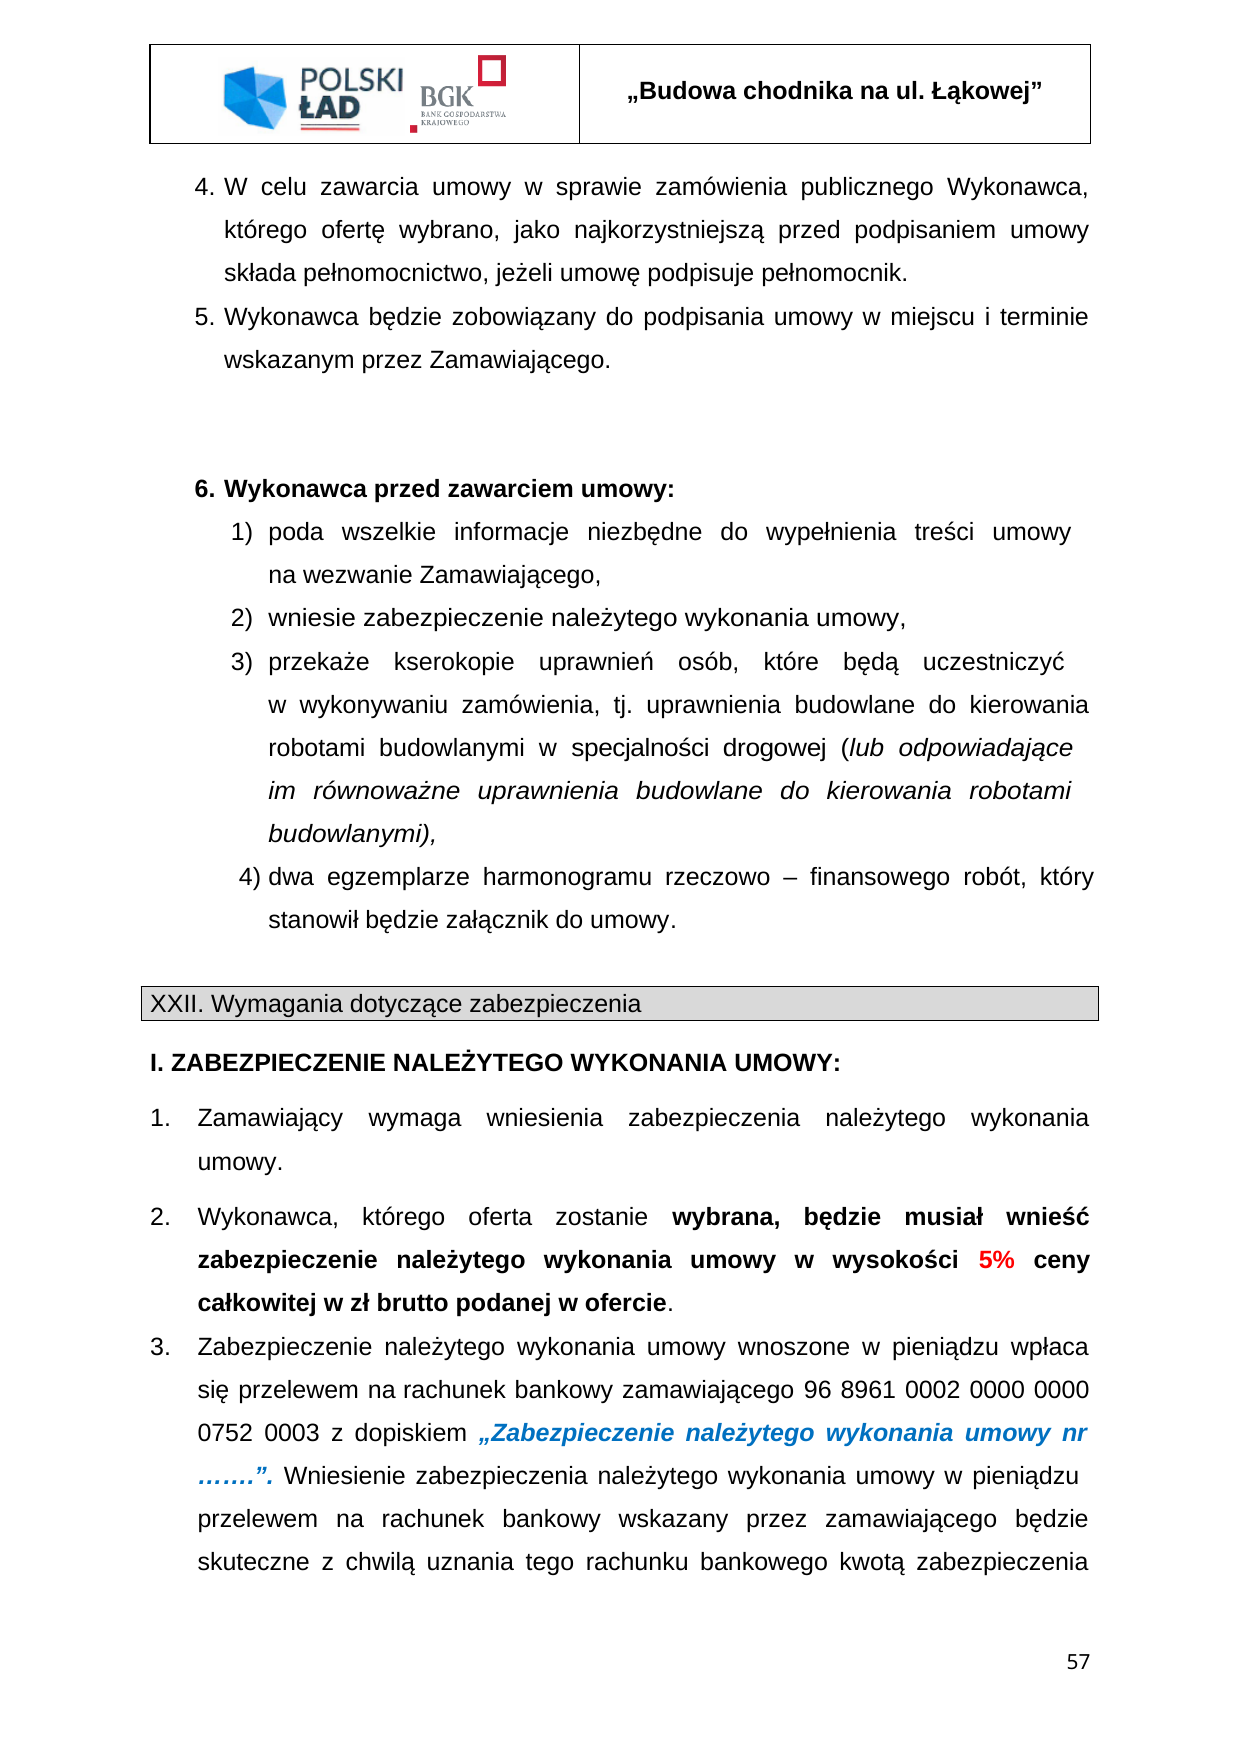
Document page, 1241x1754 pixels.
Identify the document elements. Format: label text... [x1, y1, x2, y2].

list Wykonawca będzie zobowiązany do podpisania umowy w miejscu i terminie wskazanym przez Zamawiającego. [194, 302, 1090, 373]
list Wykonawca, którego oferta zostanie wybrana, będzie musiał wnieść zabezpieczenie należytego wykonania umowy w wysokości 5% ceny całkowitej w zł brutto podanej w ofercie. [150, 1202, 1090, 1317]
subtitle XXII. Wymagania dotyczące zabezpieczenia [142, 987, 1098, 1020]
list wniesie zabezpieczenie należytego wykonania umowy, [231, 603, 1090, 632]
list poda wszelkie informacje niezbędne do wypełnienia treści umowy na wezwanie Zamawiającego, [231, 517, 1090, 589]
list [150, 1332, 1090, 1576]
list przekaże kserokopie uprawnień osób, które będą uczestniczyć w wykonywaniu zamówienia, tj. uprawnienia budowlane do kierowania robotami budowlanymi w specjalności drogowej (lub odpowiadające im równoważne uprawnienia budowlane do kierowania robotami budowlanymi), [231, 647, 1090, 848]
list Wykonawca przed zawarciem umowy: [194, 474, 1090, 503]
list Zamawiający wymaga wniesienia zabezpieczenia należytego wykonania umowy. [150, 1103, 1090, 1175]
text I. ZABEZPIECZENIE NALEŻYTEGO WYKONANIA UMOWY: [150, 1048, 1090, 1077]
list W celu zawarcia umowy w sprawie zamówienia publicznego Wykonawca, którego ofertę wybrano, jako najkorzystniejszą przed podpisaniem umowy składa pełnomocnictwo, jeżeli umowę podpisuje pełnomocnik. [194, 172, 1090, 287]
list dwa egzemplarze harmonogramu rzeczowo – finansowego robót, który stanowił będzie załącznik do umowy. [239, 862, 1095, 934]
picture [218, 51, 512, 136]
